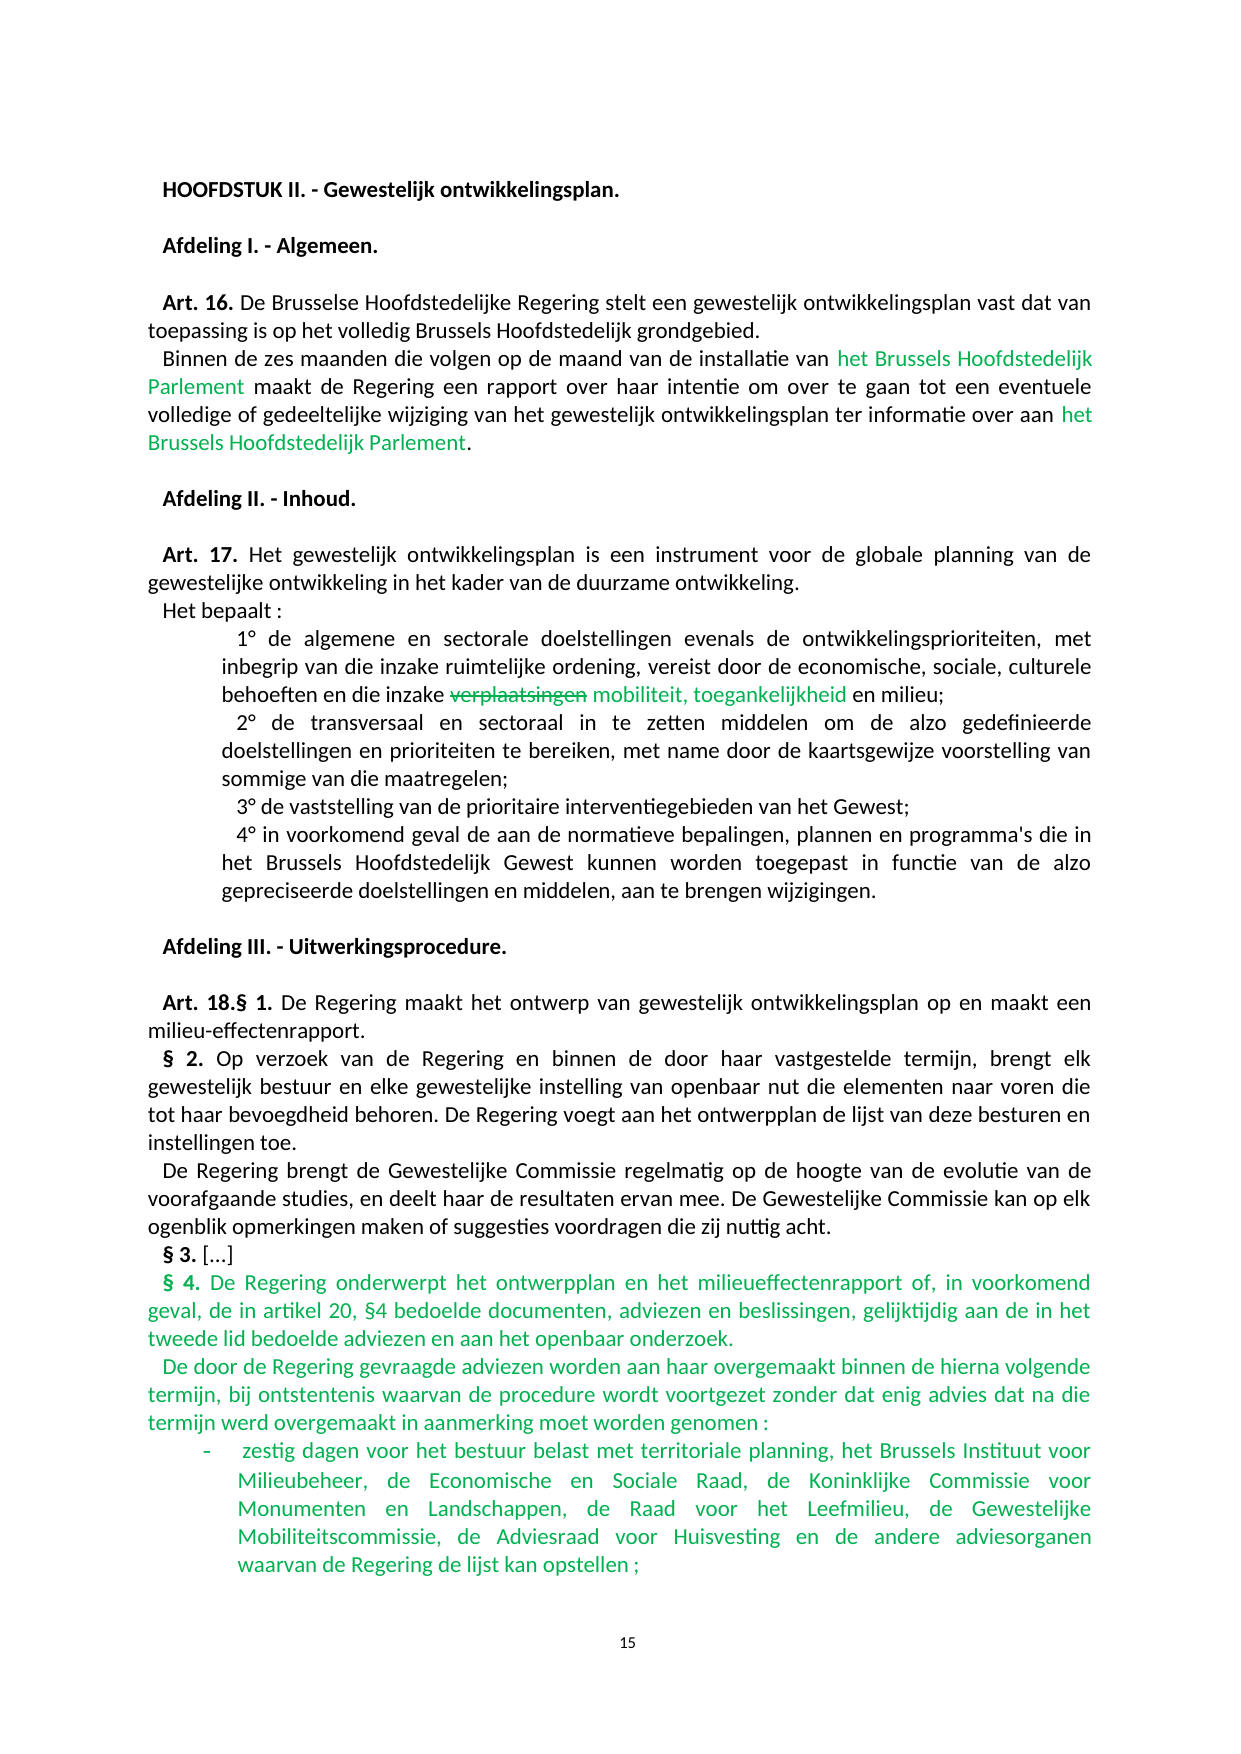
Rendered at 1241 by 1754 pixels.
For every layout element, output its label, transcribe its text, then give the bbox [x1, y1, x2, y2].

text § 3. [...] [148, 1240, 1093, 1268]
text 1° de algemene en sectorale doelstellingen evenals de ontwikkelingsprioriteiten, met inbegrip van die inzake ruimtelijke ordening, vereist door de economische, sociale, culturele behoeften en die inzake verplaatsingen mobiliteit, toegankelijkheid en milieu; [221, 624, 1093, 708]
text 2° de transversaal en sectoraal in te zetten middelen om de alzo gedefinieerde doelstellingen en prioriteiten te bereiken, met name door de kaartsgewijze voorstelling van sommige van die maatregelen; [221, 708, 1093, 792]
text Het bepaalt : [148, 596, 1093, 624]
text Binnen de zes maanden die volgen op de maand van de installatie van het Brussels Hoofdstedelijk Parlement maakt de Regering een rapport over haar intentie om over te gaan tot een eventuele volledige of gedeeltelijke wijziging van het gewestelijk ontwikkelingsplan ter informatie over aan het Brussels Hoofdstedelijk Parlement. [148, 344, 1093, 456]
text Art. 18.§ 1. De Regering maakt het ontwerp van gewestelijk ontwikkelingsplan op en maakt een milieu-effectenrapport. [148, 988, 1093, 1044]
text 4° in voorkomend geval de aan de normatieve bepalingen, plannen en programma's die in het Brussels Hoofdstedelijk Gewest kunnen worden toegepast in functie van de alzo gepreciseerde doelstellingen en middelen, aan te brengen wijzigingen. [221, 820, 1093, 904]
text Art. 17. Het gewestelijk ontwikkelingsplan is een instrument voor de globale planning van de gewestelijke ontwikkeling in het kader van de duurzame ontwikkeling. [148, 540, 1093, 596]
text De Regering brengt de Gewestelijke Commissie regelmatig op de hoogte van de evolutie van de voorafgaande studies, en deelt haar de resultaten ervan mee. De Gewestelijke Commissie kan op elk ogenblik opmerkingen maken of suggesties voordragen die zij nuttig acht. [148, 1156, 1093, 1240]
text De door de Regering gevraagde adviezen worden aan haar overgemaakt binnen de hierna volgende termijn, bij ontstentenis waarvan de procedure wordt voortgezet zonder dat enig advies dat na die termijn werd overgemaakt in aanmerking moet worden genomen : [148, 1352, 1093, 1437]
subtitle HOOFDSTUK II. - Gewestelijk ontwikkelingsplan. [148, 176, 1093, 204]
list zestig dagen voor het bestuur belast met territoriale planning, het Brussels Instituut voor Milieubeheer, de Economische en Sociale Raad, de Koninklijke Commissie voor Monumenten en Landschappen, de Raad voor het Leefmilieu, de Gewestelijke Mobiliteitscommissie, de Adviesraad voor Huisvesting en de andere adviesorganen waarvan de Regering de lijst kan opstellen ; [200, 1437, 1093, 1578]
subtitle Afdeling III. - Uitwerkingsprocedure. [148, 932, 1093, 960]
subtitle Afdeling I. - Algemeen. [148, 232, 1093, 260]
text § 2. Op verzoek van de Regering en binnen de door haar vastgestelde termijn, brengt elk gewestelijk bestuur en elke gewestelijke instelling van openbaar nut die elementen naar voren die tot haar bevoegdheid behoren. De Regering voegt aan het ontwerpplan de lijst van deze besturen en instellingen toe. [148, 1044, 1093, 1156]
text § 4. De Regering onderwerpt het ontwerpplan en het milieueffectenrapport of, in voorkomend geval, de in artikel 20, §4 bedoelde documenten, adviezen en beslissingen, gelijktijdig aan de in het tweede lid bedoelde adviezen en aan het openbaar onderzoek. [148, 1268, 1093, 1352]
subtitle Afdeling II. - Inhoud. [148, 484, 1093, 512]
text 3° de vaststelling van de prioritaire interventiegebieden van het Gewest; [221, 792, 1093, 820]
text Art. 16. De Brusselse Hoofdstedelijke Regering stelt een gewestelijk ontwikkelingsplan vast dat van toepassing is op het volledig Brussels Hoofdstedelijk grondgebied. [148, 288, 1093, 344]
